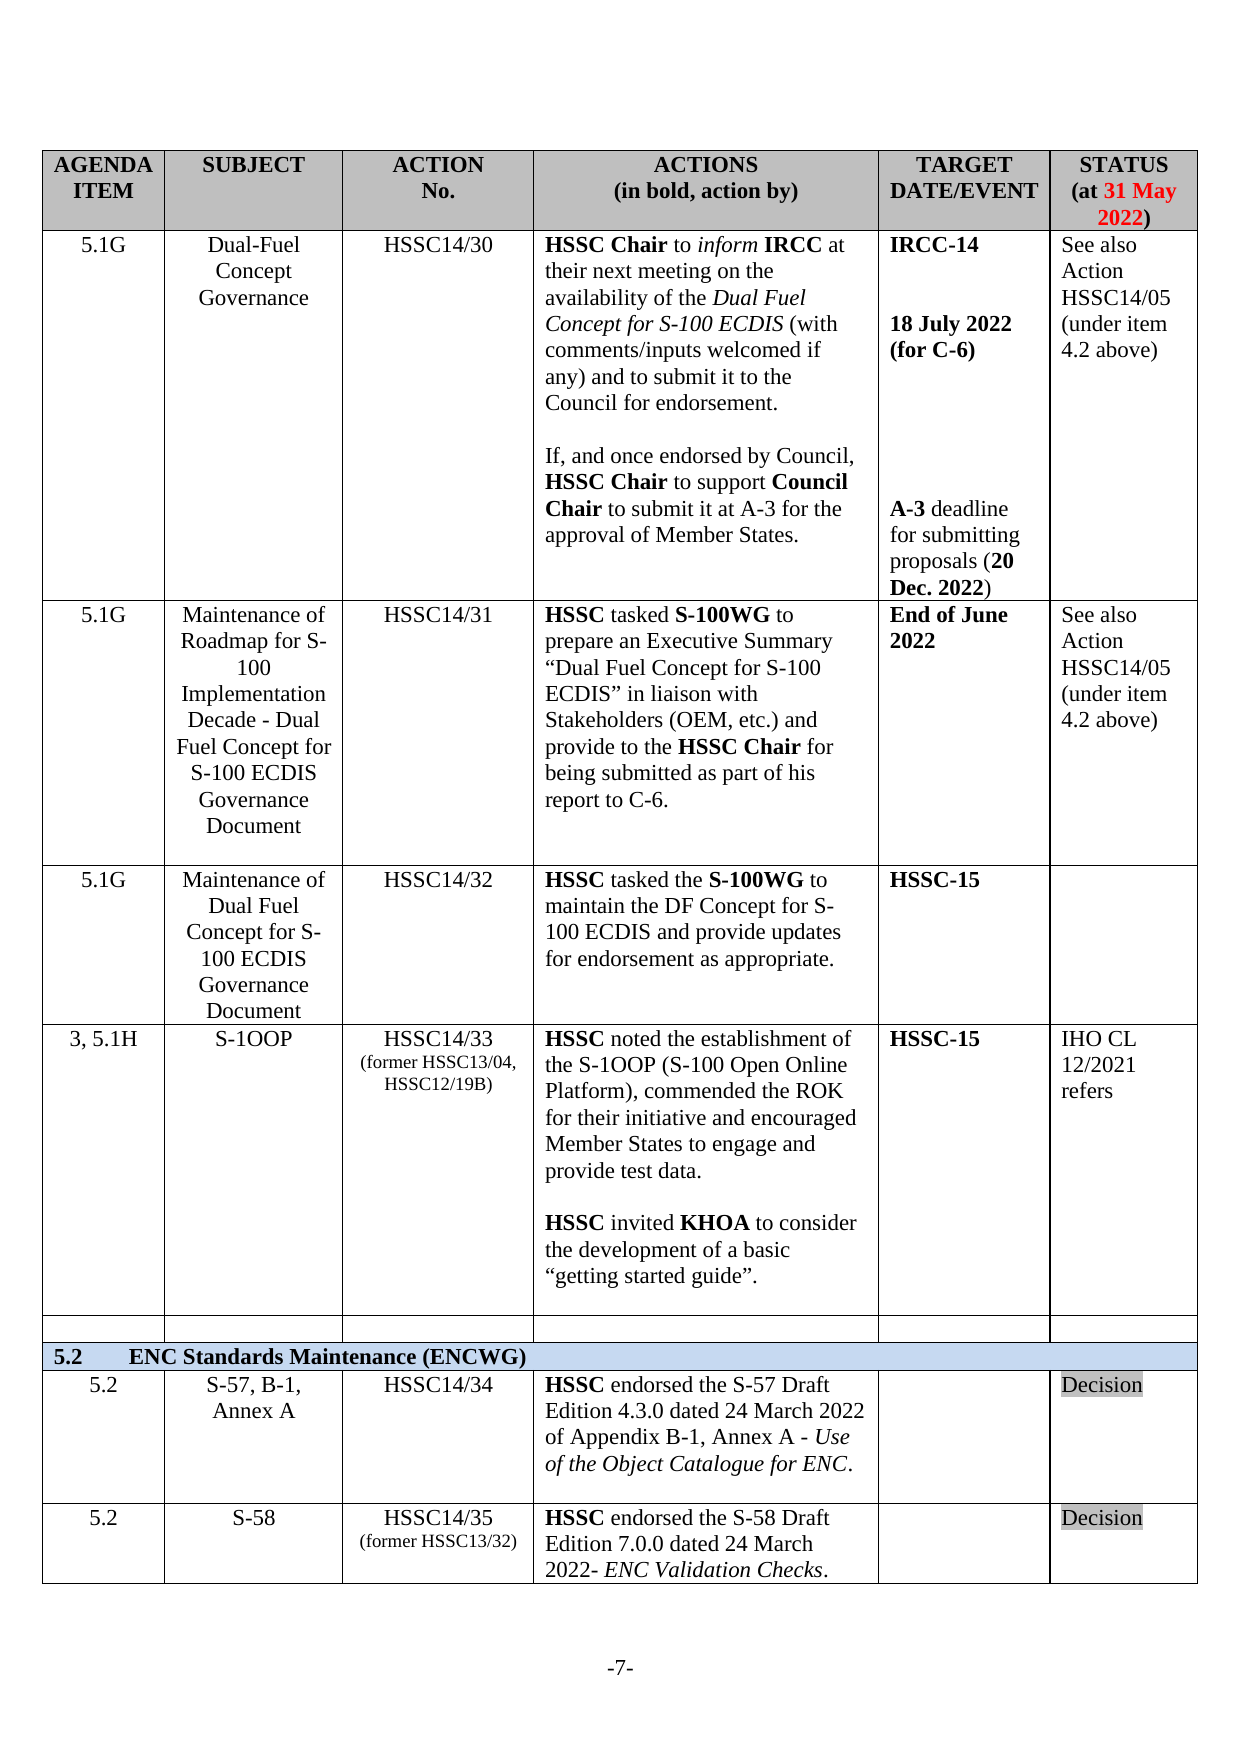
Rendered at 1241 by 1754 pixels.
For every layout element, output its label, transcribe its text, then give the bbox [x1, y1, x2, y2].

table_cell [879, 1316, 1049, 1342]
table_cell S-58 [165, 1504, 342, 1583]
table_cell Maintenance of Dual Fuel Concept for S-100 ECDIS Governance Document [165, 866, 342, 1024]
table_header AGENDA ITEM [43, 151, 164, 230]
table_cell HSSC-15 [879, 866, 1049, 1024]
table_cell HSSC14/32 [343, 866, 533, 1024]
table_cell [43, 1316, 164, 1342]
table_cell [879, 1371, 1049, 1502]
table_cell 5.1G [43, 866, 164, 1024]
table_cell 5.1G [43, 601, 164, 865]
table_header ACTIONS (in bold, action by) [534, 151, 878, 230]
table_header TARGET DATE/EVENT [879, 151, 1049, 230]
table_cell 5.2 [43, 1371, 164, 1502]
table_cell HSSC noted the establishment of the S-1OOP (S-100 Open Online Platform), commended the ROK for their initiative and encouraged Member States to engage and provide test data. HSSC invited KHOA to consider the development of a basic “getting started guide”. [534, 1025, 878, 1315]
table_cell HSSC14/33 (former HSSC13/04, HSSC12/19B) [343, 1025, 533, 1315]
table_cell HSSC14/30 [343, 231, 533, 600]
table_cell [534, 1316, 878, 1342]
table_cell HSSC14/35 (former HSSC13/32) [343, 1504, 533, 1583]
table_cell 5.2 [43, 1504, 164, 1583]
table_cell End of June 2022 [879, 601, 1049, 865]
table_cell HSSC14/31 [343, 601, 533, 865]
table_cell S-57, B-1, Annex A [165, 1371, 342, 1502]
table_cell [1051, 866, 1197, 1024]
table_cell 5.1G [43, 231, 164, 600]
table_cell HSSC14/34 [343, 1371, 533, 1502]
table_cell [879, 1504, 1049, 1583]
table_cell [343, 1316, 533, 1342]
table_header STATUS (at 31 May 2022) [1051, 151, 1197, 230]
table_cell HSSC-15 [879, 1025, 1049, 1315]
table_cell HSSC tasked S-100WG to prepare an Executive Summary “Dual Fuel Concept for S-100 ECDIS” in liaison with Stakeholders (OEM, etc.) and provide to the HSSC Chair for being submitted as part of his report to C-6. [534, 601, 878, 865]
table_cell 3, 5.1H [43, 1025, 164, 1315]
table_cell Decision [1051, 1371, 1197, 1502]
table_cell IHO CL 12/2021 refers [1051, 1025, 1197, 1315]
table_cell [1051, 1316, 1197, 1342]
table_cell HSSC endorsed the S-57 Draft Edition 4.3.0 dated 24 March 2022 of Appendix B-1, Annex A - Use of the Object Catalogue for ENC. [534, 1371, 878, 1502]
table_cell [165, 1316, 342, 1342]
table_cell Maintenance of Roadmap for S-100 Implementation Decade - Dual Fuel Concept for S-100 ECDIS Governance Document [165, 601, 342, 865]
table_cell HSSC tasked the S-100WG to maintain the DF Concept for S-100 ECDIS and provide updates for endorsement as appropriate. [534, 866, 878, 1024]
table_header ACTION No. [343, 151, 533, 230]
table_cell IRCC-14 18 July 2022 (for C-6) A-3 deadline for submitting proposals (20 Dec. 2022) [879, 231, 1049, 600]
table_cell See also Action HSSC14/05 (under item 4.2 above) [1051, 231, 1197, 600]
table_cell See also Action HSSC14/05 (under item 4.2 above) [1051, 601, 1197, 865]
table_cell HSSC endorsed the S-58 Draft Edition 7.0.0 dated 24 March 2022- ENC Validation Checks. [534, 1504, 878, 1583]
table_header SUBJECT [165, 151, 342, 230]
table_cell Dual-Fuel Concept Governance [165, 231, 342, 600]
table_cell Decision [1051, 1504, 1197, 1583]
table_cell HSSC Chair to inform IRCC at their next meeting on the availability of the Dual Fuel Concept for S-100 ECDIS (with comments/inputs welcomed if any) and to submit it to the Council for endorsement. If, and once endorsed by Council, HSSC Chair to support Council Chair to submit it at A-3 for the approval of Member States. [534, 231, 878, 600]
table_cell S-1OOP [165, 1025, 342, 1315]
